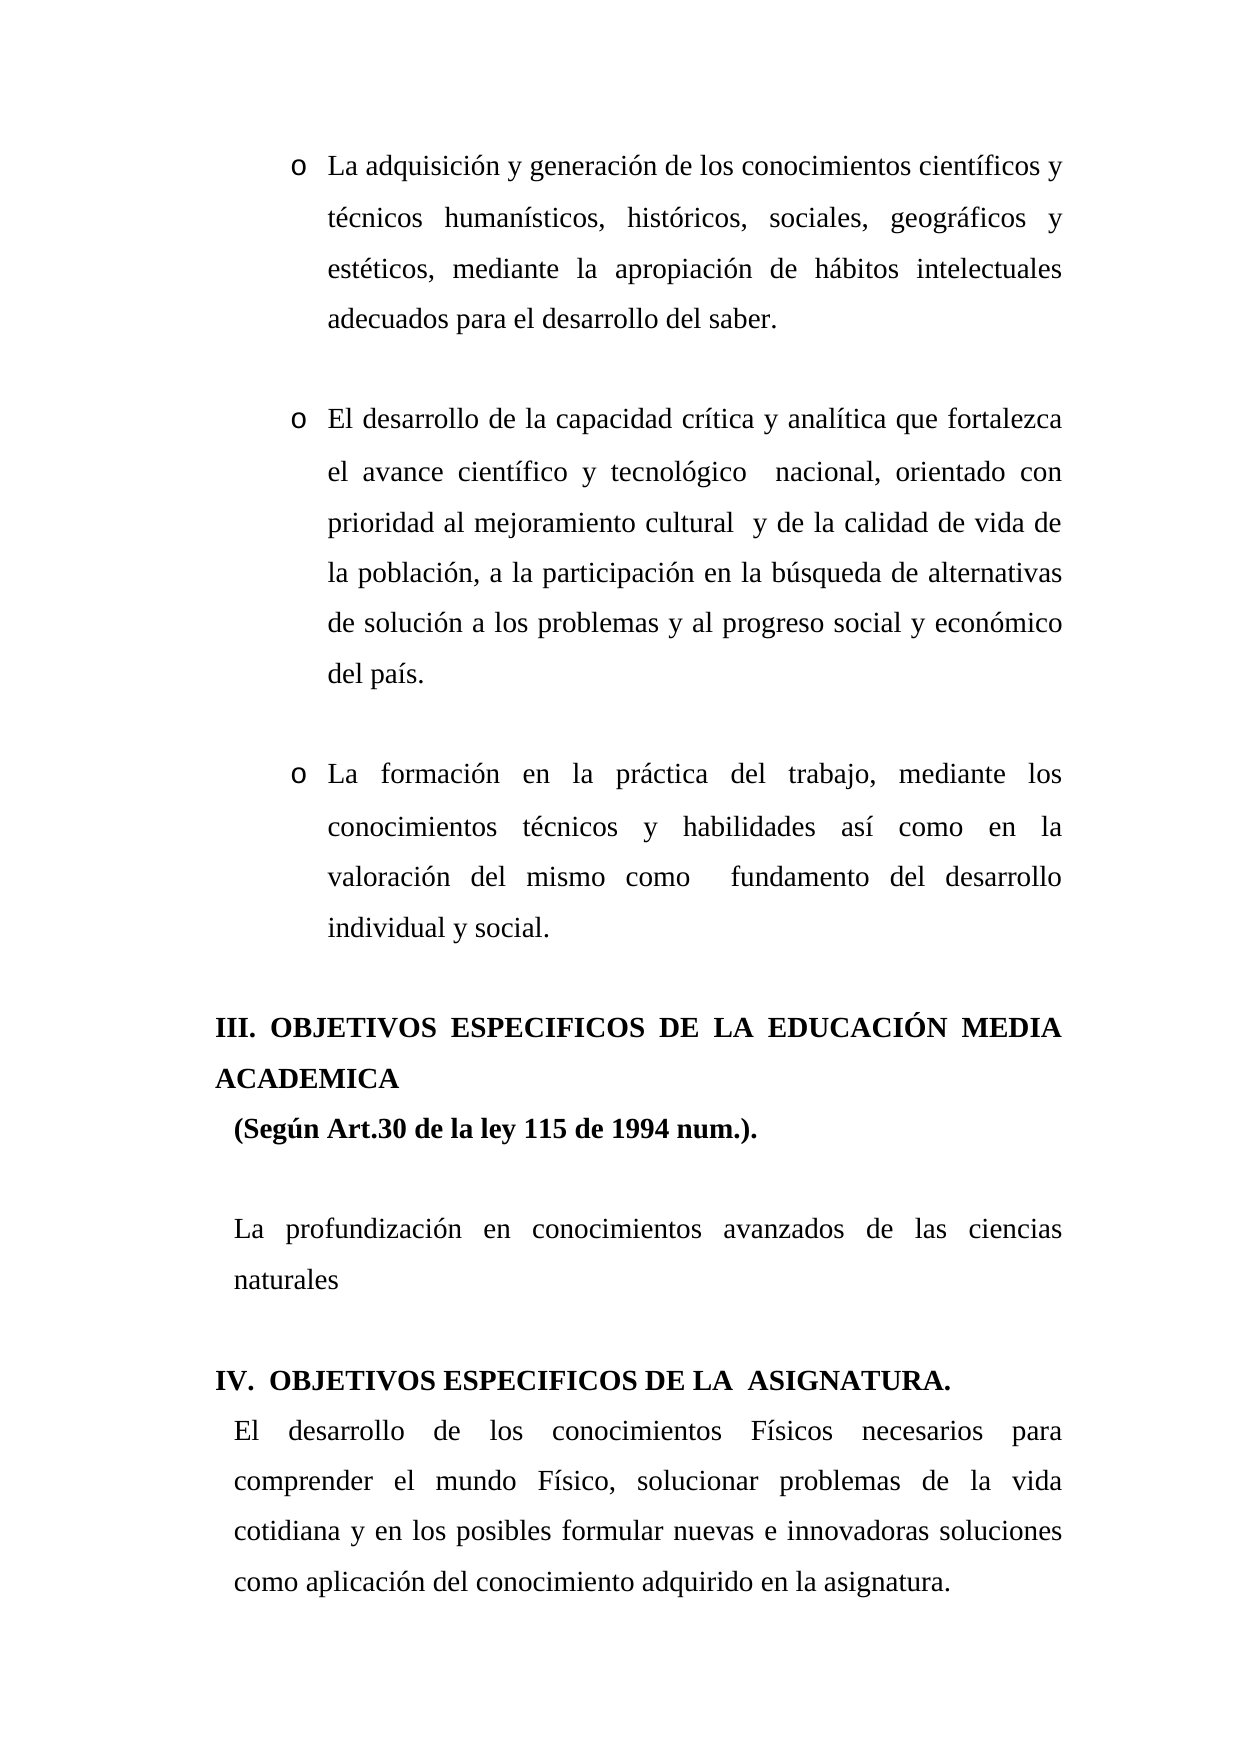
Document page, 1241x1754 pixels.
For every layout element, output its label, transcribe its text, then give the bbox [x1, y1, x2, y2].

list La adquisición y generación de los conocimientos científicos y técnicos humanísticos, históricos, sociales, geográficos y estéticos, mediante la apropiación de hábitos intelectuales adecuados para el desarrollo del saber. [290, 148, 1063, 334]
text (Según Art.30 de la ley 115 de 1994 num.). [233, 1111, 1063, 1144]
text La profundización en conocimientos avanzados de las ciencias naturales [233, 1212, 1063, 1296]
list La formación en la práctica del trabajo, mediante los conocimientos técnicos y habilidades así como en la valoración del mismo como fundamento del desarrollo individual y social. [290, 756, 1063, 943]
text IV. OBJETIVOS ESPECIFICOS DE LA ASIGNATURA. [215, 1363, 1063, 1396]
text El desarrollo de los conocimientos Físicos necesarios para comprender el mundo Físico, solucionar problemas de la vida cotidiana y en los posibles formular nuevas e innovadoras soluciones como aplicación del conocimiento adquirido en la asignatura. [233, 1413, 1063, 1597]
text III. OBJETIVOS ESPECIFICOS DE LA EDUCACIÓN MEDIA ACADEMICA [215, 1010, 1063, 1094]
list El desarrollo de la capacidad crítica y analítica que fortalezca el avance científico y tecnológico nacional, orientado con prioridad al mejoramiento cultural y de la calidad de vida de la población, a la participación en la búsqueda de alternativas de solución a los problemas y al progreso social y económico del país. [290, 402, 1063, 689]
